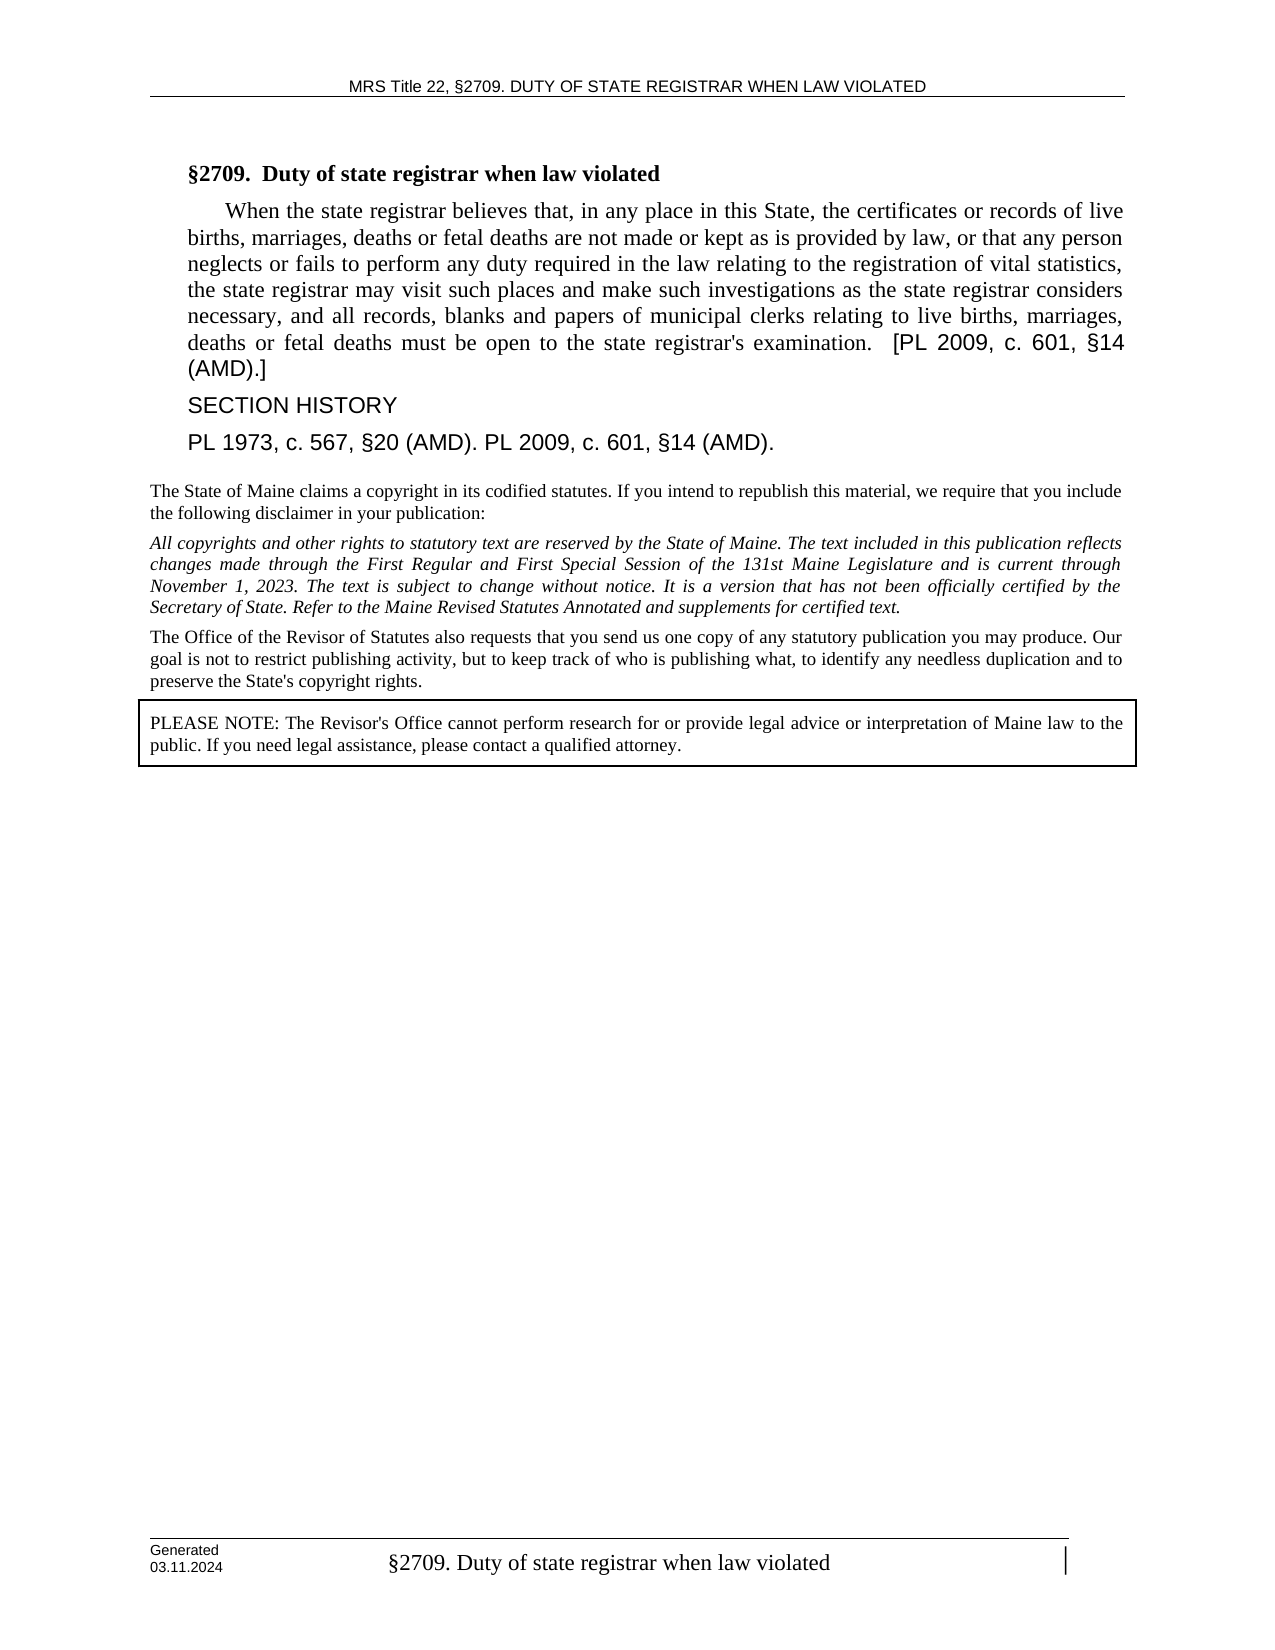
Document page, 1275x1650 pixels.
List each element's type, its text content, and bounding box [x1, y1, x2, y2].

text PLEASE NOTE: The Revisor's Office cannot perform research for or provide legal advice or interpretation of Maine law to the public. If you need legal assistance, please contact a qualified attorney. [140, 701, 1135, 765]
text When the state registrar believes that, in any place in this State, the certificates or records of live births, marriages, deaths or fetal deaths are not made or kept as is provided by law, or that any person neglects or fails to perform any duty required in the law relating to the registration of vital statistics, the state registrar may visit such places and make such investigations as the state registrar considers necessary, and all records, blanks and papers of municipal clerks relating to live births, marriages, deaths or fetal deaths must be open to the state registrar's examination. [PL 2009, c. 601, §14 (AMD).] [187, 197, 1125, 382]
text The Office of the Revisor of Statutes also requests that you send us one copy of any statutory publication you may produce. Our goal is not to restrict publishing activity, but to keep track of who is publishing what, to identify any needless duplication and to preserve the State's copyright rights. [150, 626, 1125, 691]
text The State of Maine claims a copyright in its codified statutes. If you intend to republish this material, we require that you include the following disclaimer in your publication: [150, 480, 1125, 523]
text SECTION HISTORY [187, 392, 1125, 418]
text PL 1973, c. 567, §20 (AMD). PL 2009, c. 601, §14 (AMD). [187, 429, 1125, 455]
text All copyrights and other rights to statutory text are reserved by the State of Maine. The text included in this publication reflects changes made through the First Regular and First Special Session of the 131st Maine Legislature and is current through November 1, 2023 . The text is subject to change without notice. It is a version that has not been officially certified by the Secretary of State. Refer to the Maine Revised Statutes Annotated and supplements for certified text. [150, 532, 1125, 618]
text §2709. Duty of state registrar when law violated [187, 160, 1125, 187]
